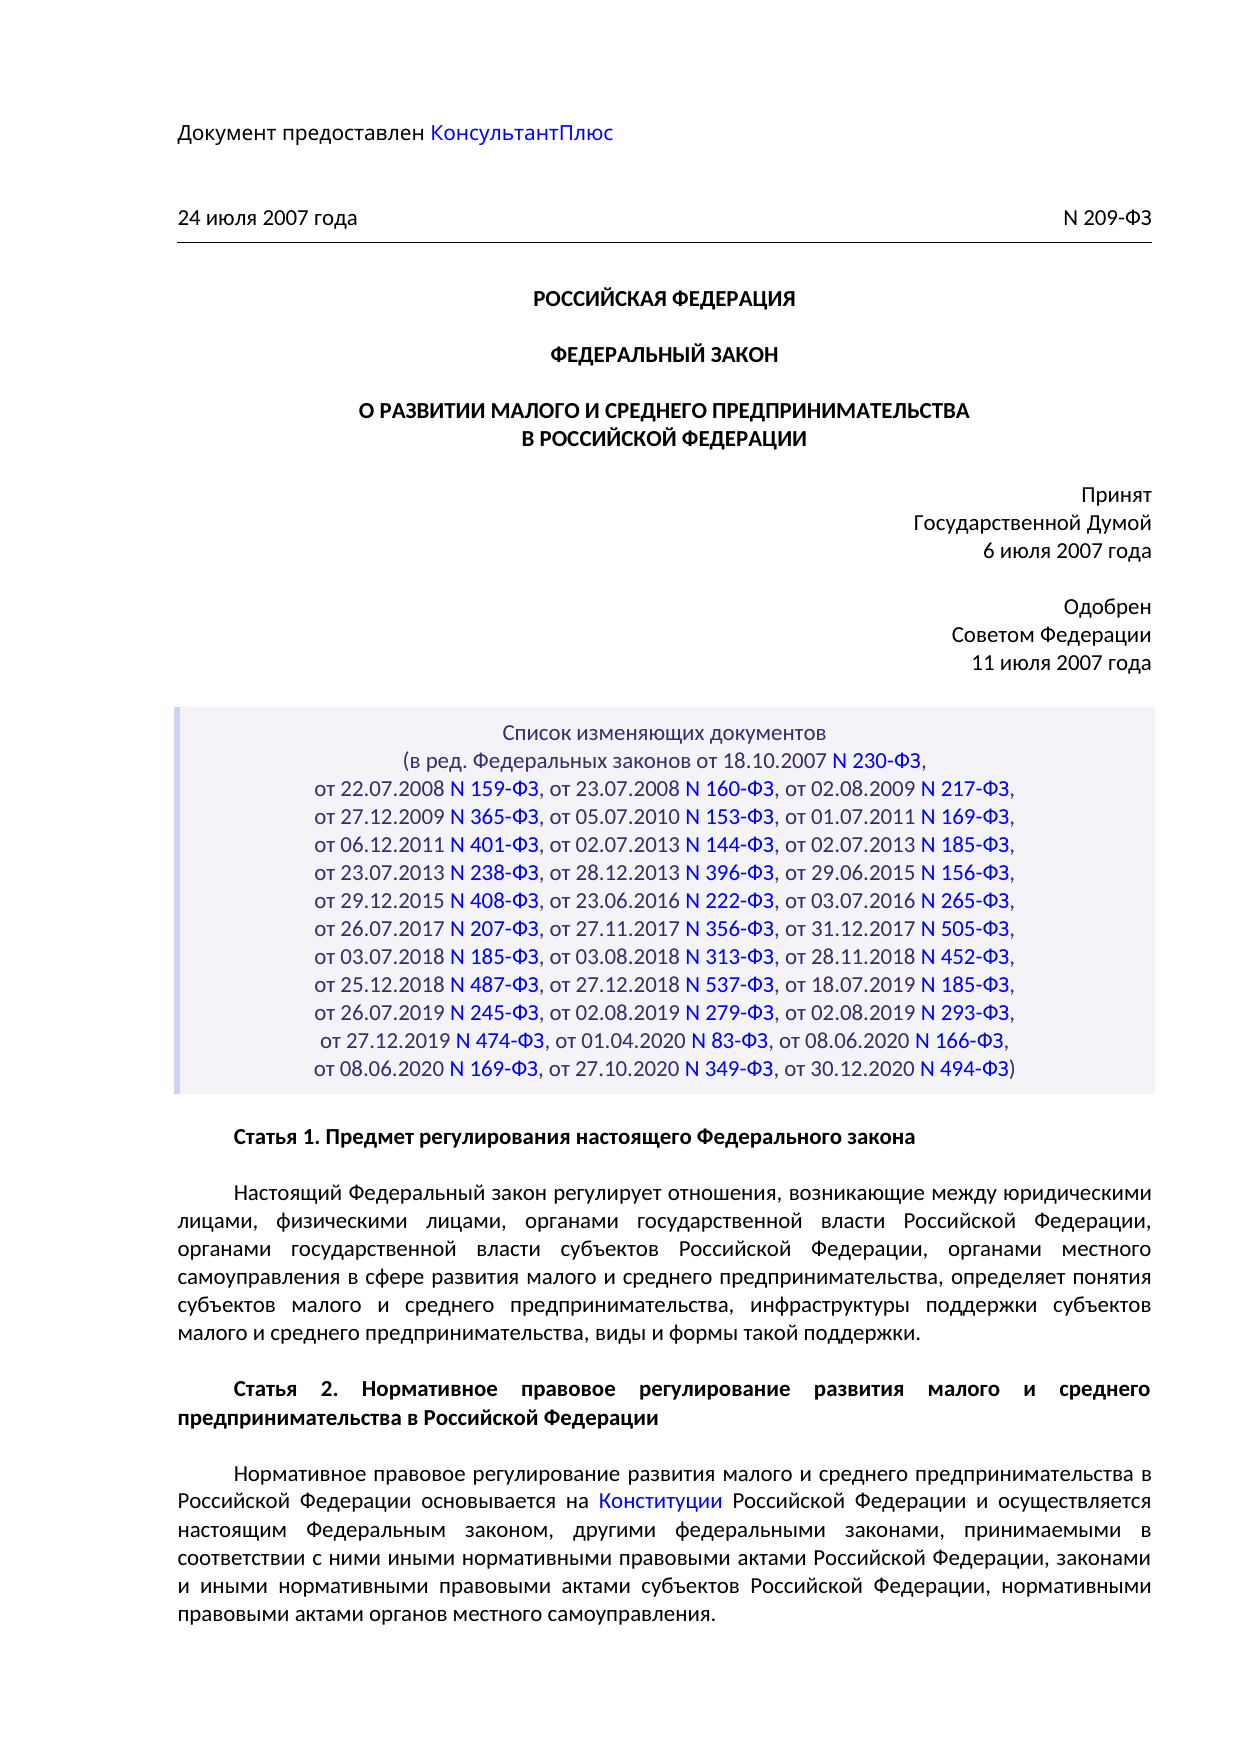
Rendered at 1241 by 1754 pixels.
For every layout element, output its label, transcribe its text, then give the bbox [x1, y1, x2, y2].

text Принят [177, 480, 1152, 508]
title О РАЗВИТИИ МАЛОГО И СРЕДНЕГО ПРЕДПРИНИМАТЕЛЬСТВА [177, 396, 1152, 424]
text Одобрен [177, 592, 1152, 620]
table_header N 209-ФЗ [664, 203, 1152, 231]
title ФЕДЕРАЛЬНЫЙ ЗАКОН [177, 340, 1152, 368]
text 6 июля 2007 года [177, 536, 1152, 564]
text Настоящий Федеральный закон регулирует отношения, возникающие между юридическими лицами, физическими лицами, органами государственной власти Российской Федерации, органами государственной власти субъектов Российской Федерации, органами местного самоуправления в сфере развития малого и среднего предпринимательства, определяет понятия субъектов малого и среднего предпринимательства, инфраструктуры поддержки субъектов малого и среднего предпринимательства, виды и формы такой поддержки. [177, 1178, 1152, 1347]
title Документ предоставлен КонсультантПлюс [177, 118, 1152, 175]
title Статья 1. Предмет регулирования настоящего Федерального закона [177, 1122, 1152, 1150]
table_header Список изменяющих документов (в ред. Федеральных законов от 18.10.2007 N 230-ФЗ, от 22.07.2008 N 159-ФЗ, от 23.07.2008 N 160-ФЗ, от 02.08.2009 N 217-ФЗ, от 27.12.2009 N 365-ФЗ, от 05.07.2010 N 153-ФЗ, от 01.07.2011 N 169-ФЗ, от 06.12.2011 N 401-ФЗ, от 02.07.2013 N 144-ФЗ, от 02.07.2013 N 185-ФЗ, от 23.07.2013 N 238-ФЗ, от 28.12.2013 N 396-ФЗ, от 29.06.2015 N 156-ФЗ, от 29.12.2015 N 408-ФЗ, от 23.06.2016 N 222-ФЗ, от 03.07.2016 N 265-ФЗ, от 26.07.2017 N 207-ФЗ, от 27.11.2017 N 356-ФЗ, от 31.12.2017 N 505-ФЗ, от 03.07.2018 N 185-ФЗ, от 03.08.2018 N 313-ФЗ, от 28.11.2018 N 452-ФЗ, от 25.12.2018 N 487-ФЗ, от 27.12.2018 N 537-ФЗ, от 18.07.2019 N 185-ФЗ, от 26.07.2019 N 245-ФЗ, от 02.08.2019 N 279-ФЗ, от 02.08.2019 N 293-ФЗ, от 27.12.2019 N 474-ФЗ, от 01.04.2020 N 83-ФЗ, от 08.06.2020 N 166-ФЗ, от 08.06.2020 N 169-ФЗ, от 27.10.2020 N 349-ФЗ, от 30.12.2020 N 494-ФЗ) [180, 707, 1149, 1094]
text 11 июля 2007 года [177, 648, 1152, 676]
title РОССИЙСКАЯ ФЕДЕРАЦИЯ [177, 284, 1152, 312]
table_header 24 июля 2007 года [177, 203, 664, 231]
title Статья 2. Нормативное правовое регулирование развития малого и среднего предпринимательства в Российской Федерации [177, 1374, 1152, 1431]
text Государственной Думой [177, 508, 1152, 536]
text Советом Федерации [177, 620, 1152, 648]
text Нормативное правовое регулирование развития малого и среднего предпринимательства в Российской Федерации основывается на Конституции Российской Федерации и осуществляется настоящим Федеральным законом, другими федеральными законами, принимаемыми в соответствии с ними иными нормативными правовыми актами Российской Федерации, законами и иными нормативными правовыми актами субъектов Российской Федерации, нормативными правовыми актами органов местного самоуправления. [177, 1459, 1152, 1627]
title В РОССИЙСКОЙ ФЕДЕРАЦИИ [177, 424, 1152, 452]
